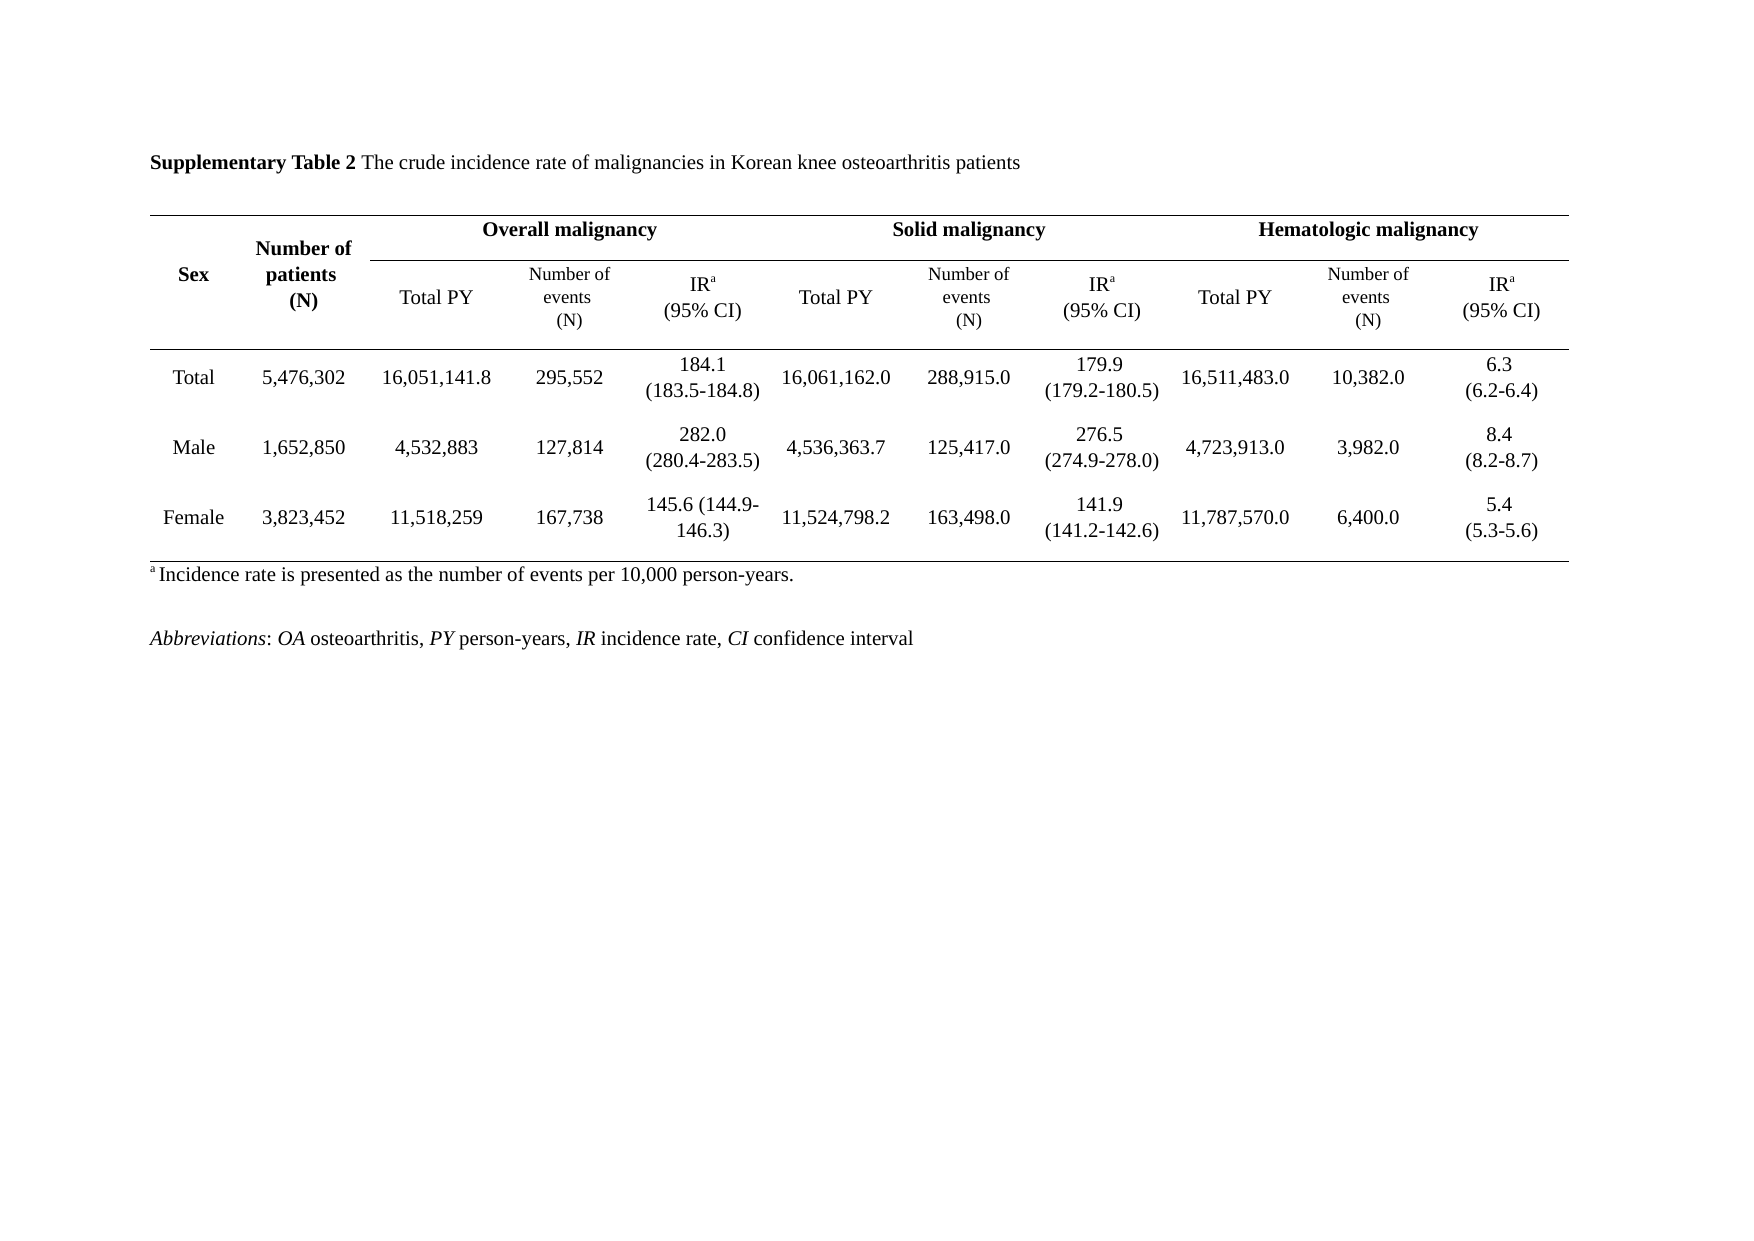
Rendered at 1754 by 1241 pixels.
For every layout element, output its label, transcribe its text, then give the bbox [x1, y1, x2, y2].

table_cell IRa (95% CI) [1035, 261, 1168, 349]
text Abbreviations: OA osteoarthritis, PY person-years, IR incidence rate, CI confidence interval [150, 626, 1577, 650]
table_cell 11,518,259 [370, 490, 503, 561]
table_cell 145.6 (144.9-146.3) [636, 490, 769, 561]
table_cell 179.9 (179.2-180.5) [1035, 350, 1168, 420]
table_cell 8.4 (8.2-8.7) [1435, 420, 1568, 490]
table_cell 16,051,141.8 [370, 350, 503, 420]
table_cell 6.3 (6.2-6.4) [1435, 350, 1568, 420]
table_cell 4,536,363.7 [769, 420, 902, 490]
table_cell 125,417.0 [902, 420, 1035, 490]
table_cell 184.1 (183.5-184.8) [636, 350, 769, 420]
table_cell Total PY [769, 261, 902, 349]
table_header Number of patients (N) [237, 216, 370, 349]
table_cell Female [150, 490, 237, 561]
table_cell Total [150, 350, 237, 420]
table_cell Total PY [1169, 261, 1302, 349]
table_cell 16,061,162.0 [769, 350, 902, 420]
table_header Solid malignancy [769, 216, 1168, 260]
table_cell 5.4 (5.3-5.6) [1435, 490, 1568, 561]
table_cell 288,915.0 [902, 350, 1035, 420]
table_header Hematologic malignancy [1169, 216, 1568, 260]
table_cell 295,552 [503, 350, 636, 420]
table_cell 127,814 [503, 420, 636, 490]
table_cell 5,476,302 [237, 350, 370, 420]
table_cell 282.0 (280.4-283.5) [636, 420, 769, 490]
table_header Sex [150, 216, 237, 349]
table_cell 16,511,483.0 [1169, 350, 1302, 420]
table_cell IRa (95% CI) [636, 261, 769, 349]
table_cell IRa (95% CI) [1435, 261, 1568, 349]
table_cell 4,723,913.0 [1169, 420, 1302, 490]
table_cell 6,400.0 [1302, 490, 1434, 561]
table_cell 11,787,570.0 [1169, 490, 1302, 561]
table_cell 3,823,452 [237, 490, 370, 561]
table_cell 141.9 (141.2-142.6) [1035, 490, 1168, 561]
table_cell 1,652,850 [237, 420, 370, 490]
table_cell 167,738 [503, 490, 636, 561]
text a Incidence rate is presented as the number of events per 10,000 person-years. [150, 562, 1577, 586]
table_cell Number of events (N) [503, 261, 636, 349]
table_cell 276.5 (274.9-278.0) [1035, 420, 1168, 490]
text Supplementary Table 2 The crude incidence rate of malignancies in Korean knee osteoarthritis patients [150, 150, 1577, 174]
table_cell 3,982.0 [1302, 420, 1434, 490]
table_cell Total PY [370, 261, 503, 349]
table_cell 4,532,883 [370, 420, 503, 490]
table_cell Male [150, 420, 237, 490]
table_cell 11,524,798.2 [769, 490, 902, 561]
table_cell 10,382.0 [1302, 350, 1434, 420]
table_header Overall malignancy [370, 216, 769, 260]
table_cell 163,498.0 [902, 490, 1035, 561]
table_cell Number of events (N) [1302, 261, 1434, 349]
table_cell Number of events (N) [902, 261, 1035, 349]
